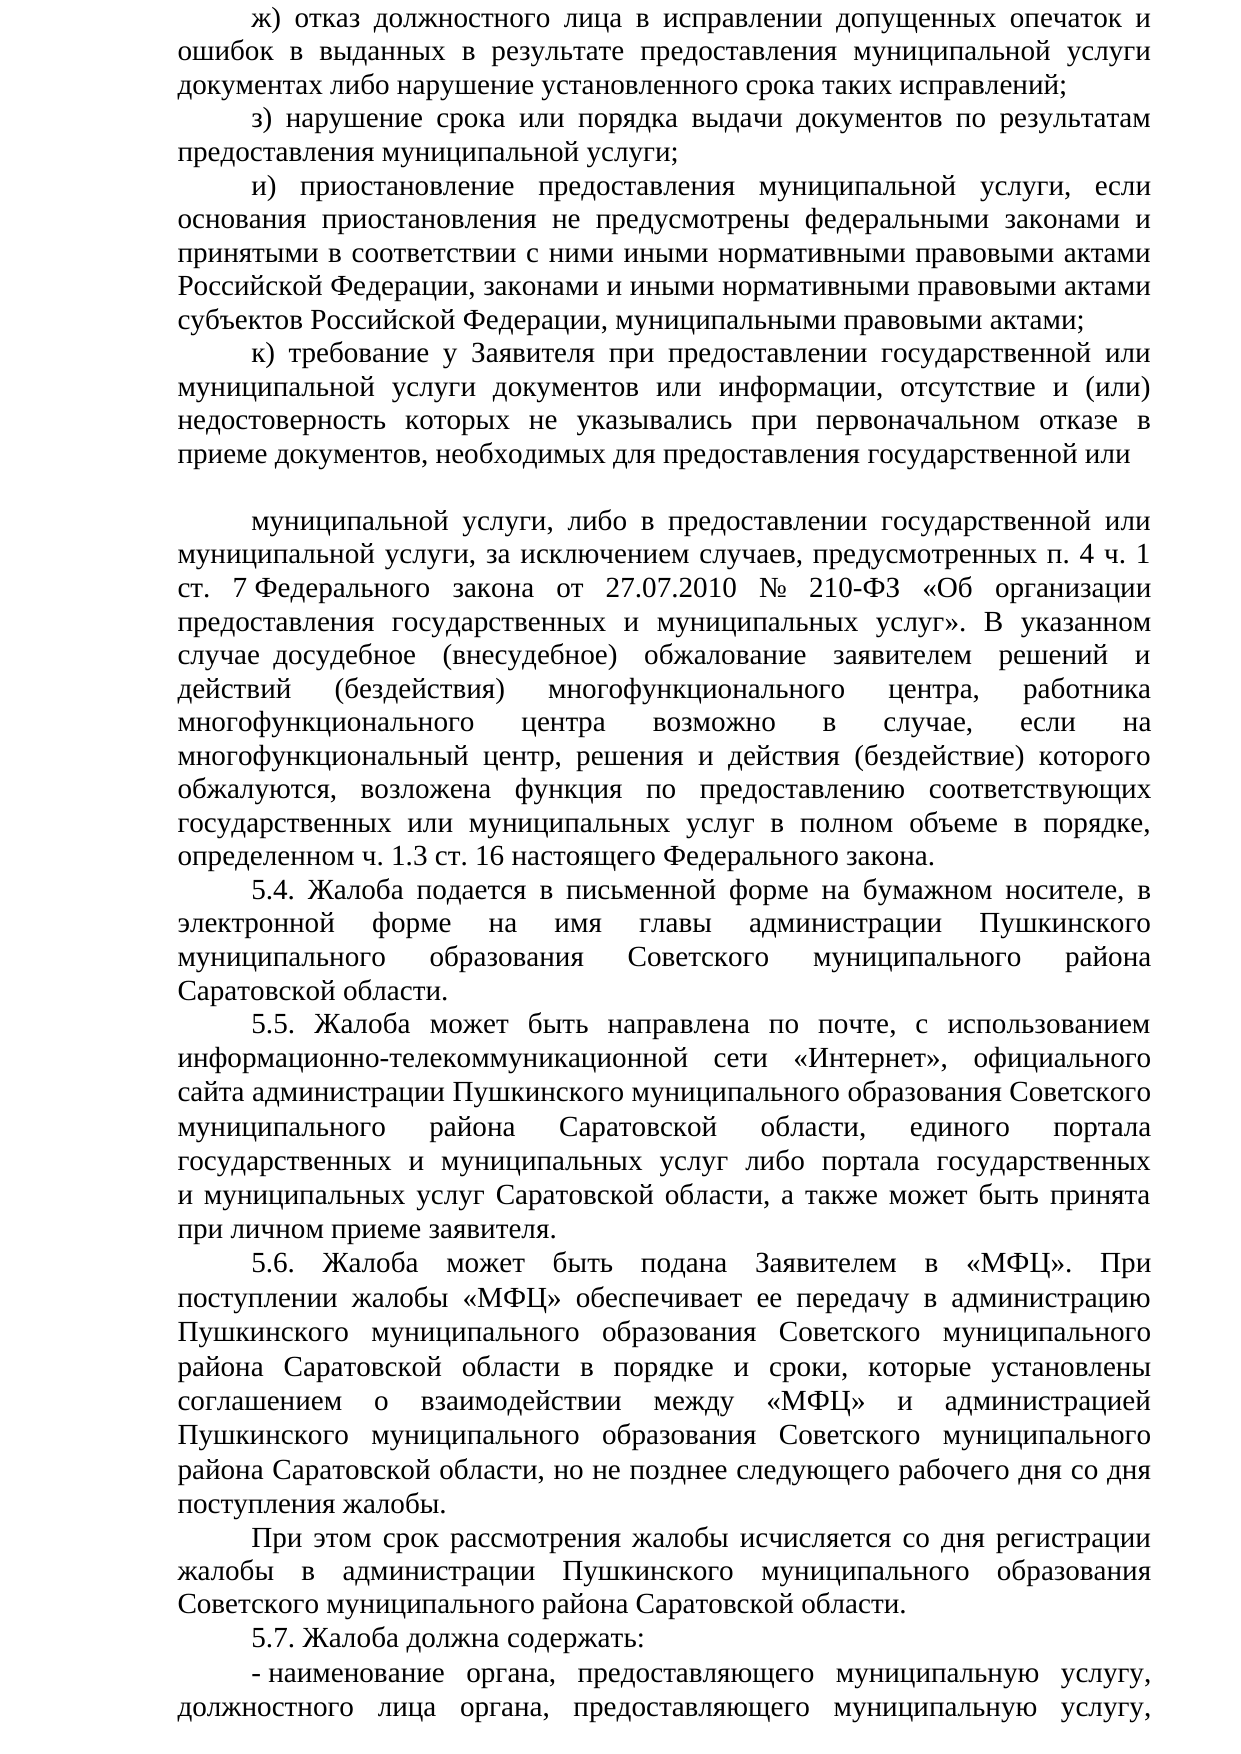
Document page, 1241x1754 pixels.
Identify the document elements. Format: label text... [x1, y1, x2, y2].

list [177, 1655, 1152, 1723]
text 5.6. Жалоба может быть подана Заявителем в «МФЦ». При поступлении жалобы «МФЦ» обеспечивает ее передачу в администрацию Пушкинского муниципального образования Советского муниципального района Саратовской области в порядке и сроки, которые установлены соглашением о взаимодействии между «МФЦ» и администрацией Пушкинского муниципального образования Советского муниципального района Саратовской области, но не позднее следующего рабочего дня со дня поступления жалобы. [177, 1245, 1152, 1520]
text 5.5. Жалоба может быть направлена по почте, с использованием информационно-телекоммуникационной сети «Интернет», официального сайта администрации Пушкинского муниципального образования Советского муниципального района Саратовской области, единого портала государственных и муниципальных услуг либо портала государственных и муниципальных услуг Саратовской области, а также может быть принята при личном приеме заявителя. [177, 1006, 1152, 1245]
text муниципальной услуги, либо в предоставлении государственной или муниципальной услуги, за исключением случаев, предусмотренных п. 4 ч. 1 ст. 7 Федерального закона от 27.07.2010 № 210-ФЗ «Об организации предоставления государственных и муниципальных услуг». В указанном случае досудебное (внесудебное) обжалование заявителем решений и действий (бездействия) многофункционального центра, работника многофункционального центра возможно в случае, если на многофункциональный центр, решения и действия (бездействие) которого обжалуются, возложена функция по предоставлению соответствующих государственных или муниципальных услуг в полном объеме в порядке, определенном ч. 1.3 ст. 16 настоящего Федерального закона. [177, 503, 1152, 872]
text к) требование у Заявителя при предоставлении государственной или муниципальной услуги документов или информации, отсутствие и (или) недостоверность которых не указывались при первоначальном отказе в приеме документов, необходимых для предоставления государственной или [177, 335, 1152, 469]
text з) нарушение срока или порядка выдачи документов по результатам предоставления муниципальной услуги; [177, 101, 1152, 168]
text и) приостановление предоставления муниципальной услуги, если основания приостановления не предусмотрены федеральными законами и принятыми в соответствии с ними иными нормативными правовыми актами Российской Федерации, законами и иными нормативными правовыми актами субъектов Российской Федерации, муниципальными правовыми актами; [177, 168, 1152, 335]
text При этом срок рассмотрения жалобы исчисляется со дня регистрации жалобы в администрации Пушкинского муниципального образования Советского муниципального района Саратовской области. [177, 1520, 1152, 1620]
text 5.4. Жалоба подается в письменной форме на бумажном носителе, в электронной форме на имя главы администрации Пушкинского муниципального образования Советского муниципального района Саратовской области. [177, 872, 1152, 1006]
text 5.7. Жалоба должна содержать: [177, 1620, 1152, 1655]
text ж) отказ должностного лица в исправлении допущенных опечаток и ошибок в выданных в результате предоставления муниципальной услуги документах либо нарушение установленного срока таких исправлений; [177, 0, 1152, 101]
